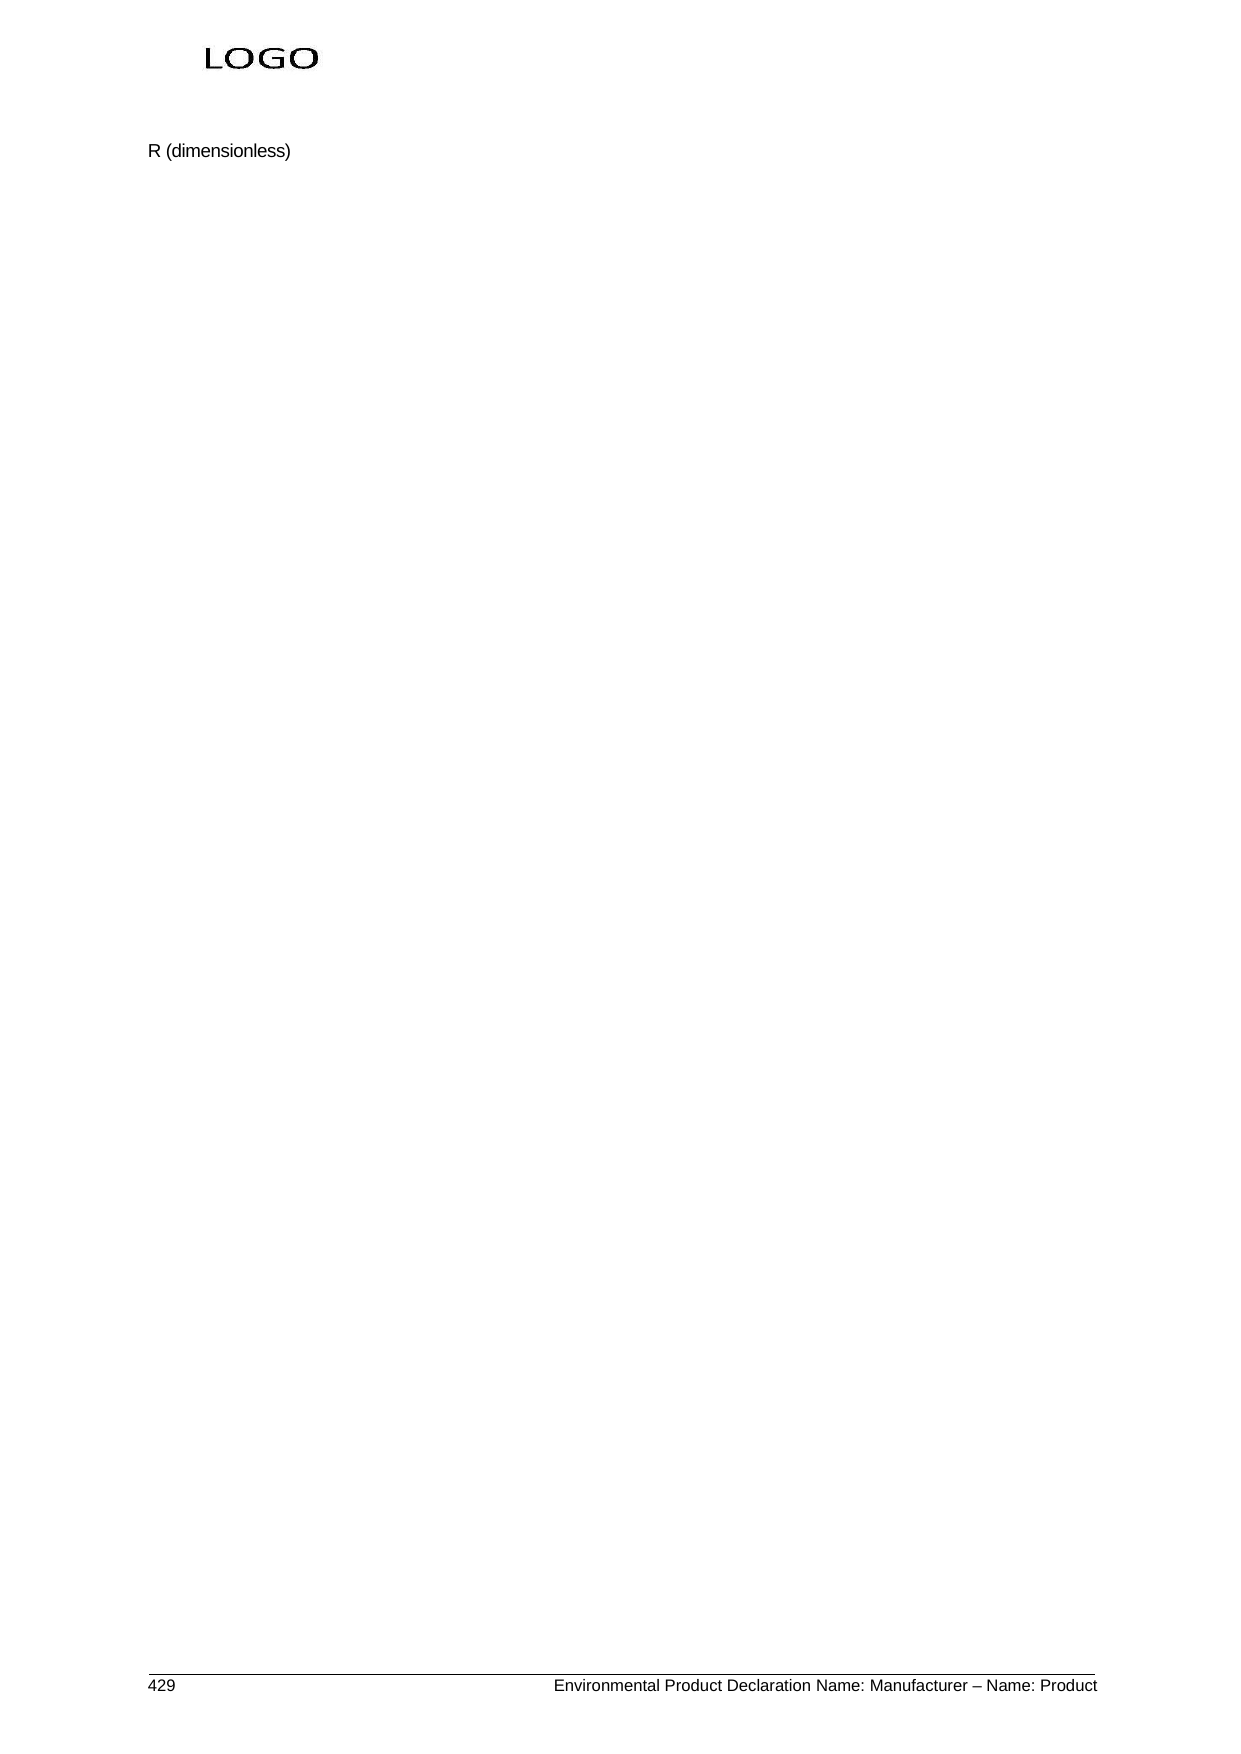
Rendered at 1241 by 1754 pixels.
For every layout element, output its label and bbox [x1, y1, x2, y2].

picture [148, 15, 624, 104]
